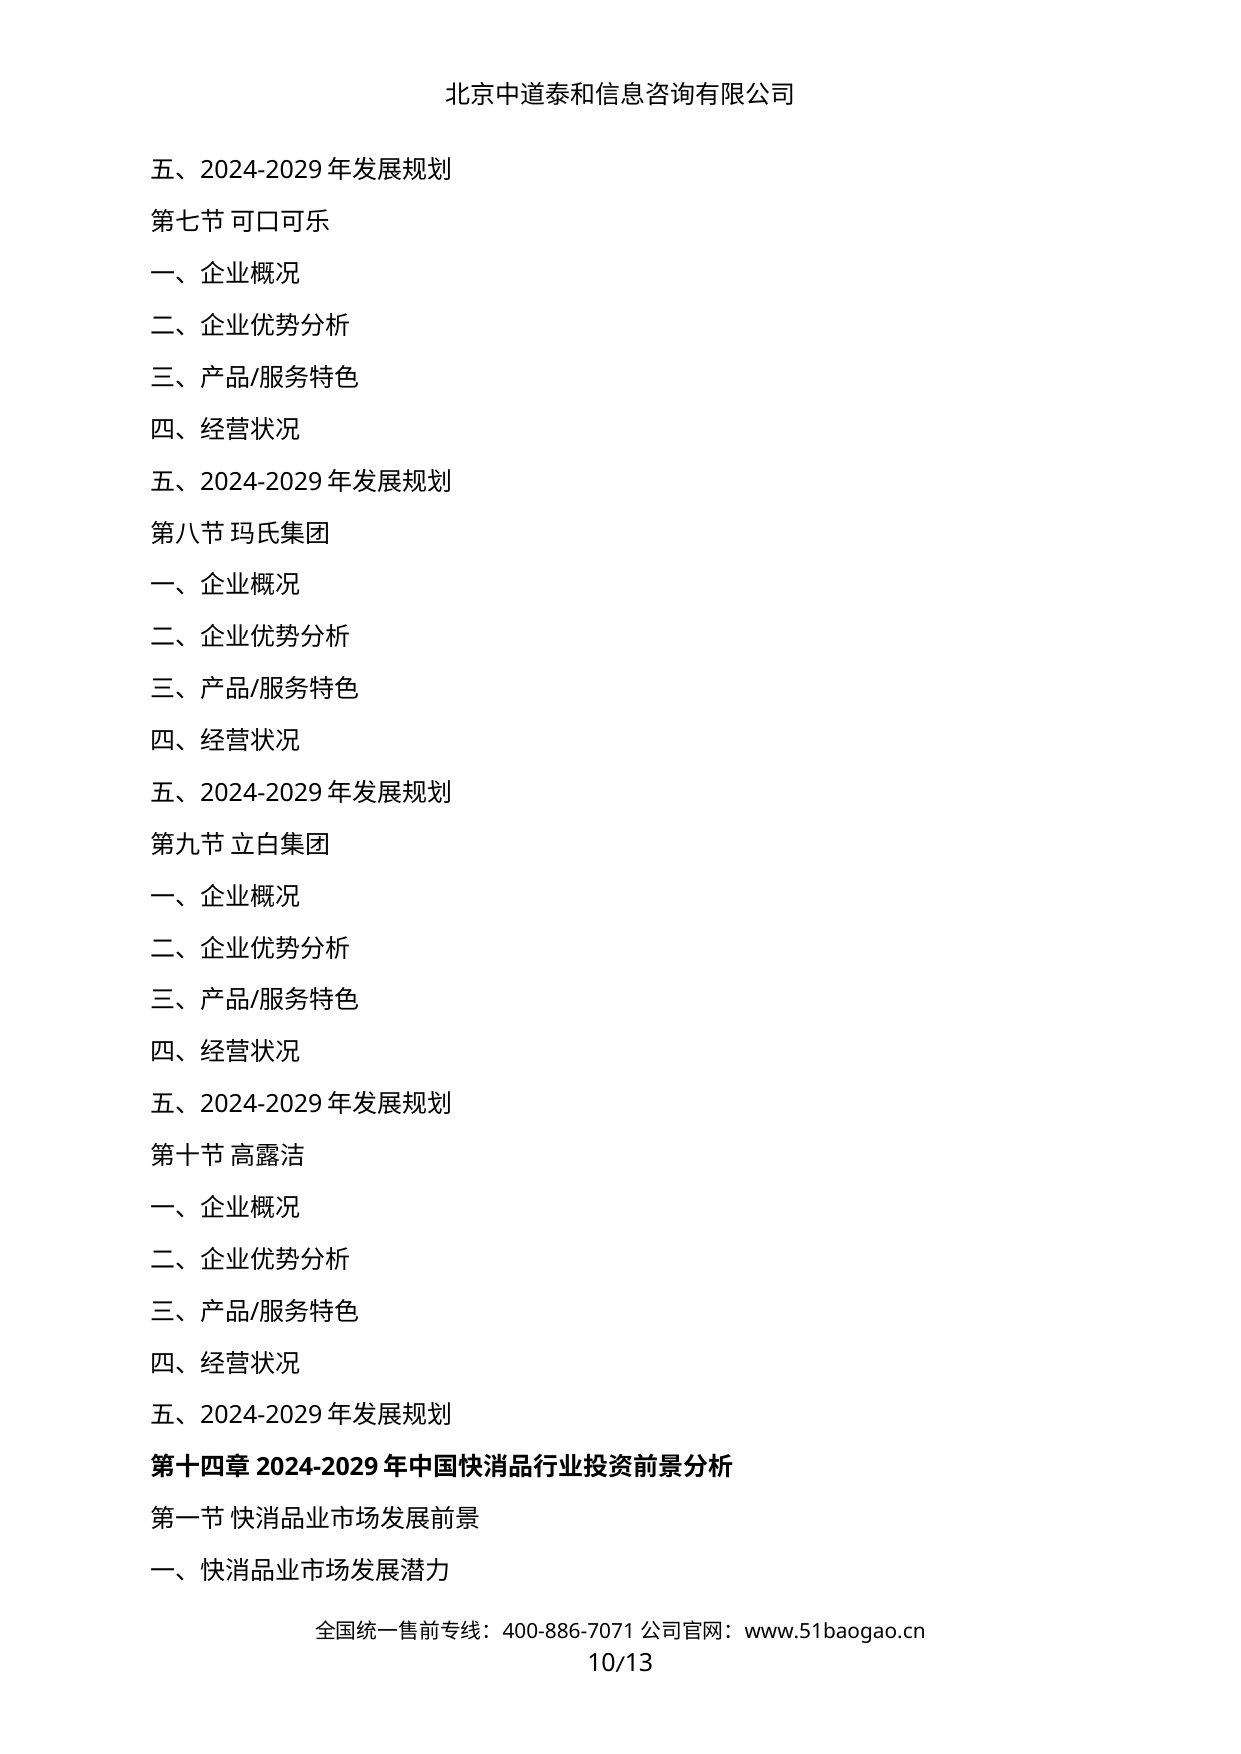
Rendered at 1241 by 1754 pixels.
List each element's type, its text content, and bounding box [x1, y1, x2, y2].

text 五、2024-2029年发展规划 [150, 1395, 1090, 1431]
text 第一节 快消品业市场发展前景 [150, 1499, 1090, 1535]
text 三、产品/服务特色 [150, 980, 1090, 1016]
text 第七节 可口可乐 [150, 202, 1090, 238]
text 三、产品/服务特色 [150, 1291, 1090, 1327]
text 二、企业优势分析 [150, 928, 1090, 964]
text 四、经营状况 [150, 1343, 1090, 1379]
text 一、企业概况 [150, 254, 1090, 290]
text 五、2024-2029年发展规划 [150, 461, 1090, 497]
text 第十四章 2024-2029年中国快消品行业投资前景分析 [150, 1447, 1090, 1483]
text 一、企业概况 [150, 565, 1090, 601]
text 一、快消品业市场发展潜力 [150, 1551, 1090, 1587]
text 一、企业概况 [150, 876, 1090, 912]
text 二、企业优势分析 [150, 306, 1090, 342]
text 四、经营状况 [150, 409, 1090, 446]
text 五、2024-2029年发展规划 [150, 772, 1090, 809]
text 二、企业优势分析 [150, 617, 1090, 653]
text 四、经营状况 [150, 1032, 1090, 1068]
text 四、经营状况 [150, 721, 1090, 757]
text 一、企业概况 [150, 1187, 1090, 1224]
text 五、2024-2029年发展规划 [150, 1084, 1090, 1120]
text 第八节 玛氏集团 [150, 513, 1090, 549]
text 三、产品/服务特色 [150, 669, 1090, 705]
text 第九节 立白集团 [150, 824, 1090, 861]
text 五、2024-2029年发展规划 [150, 150, 1090, 186]
text 三、产品/服务特色 [150, 357, 1090, 394]
text 二、企业优势分析 [150, 1239, 1090, 1276]
text 第十节 高露洁 [150, 1136, 1090, 1172]
